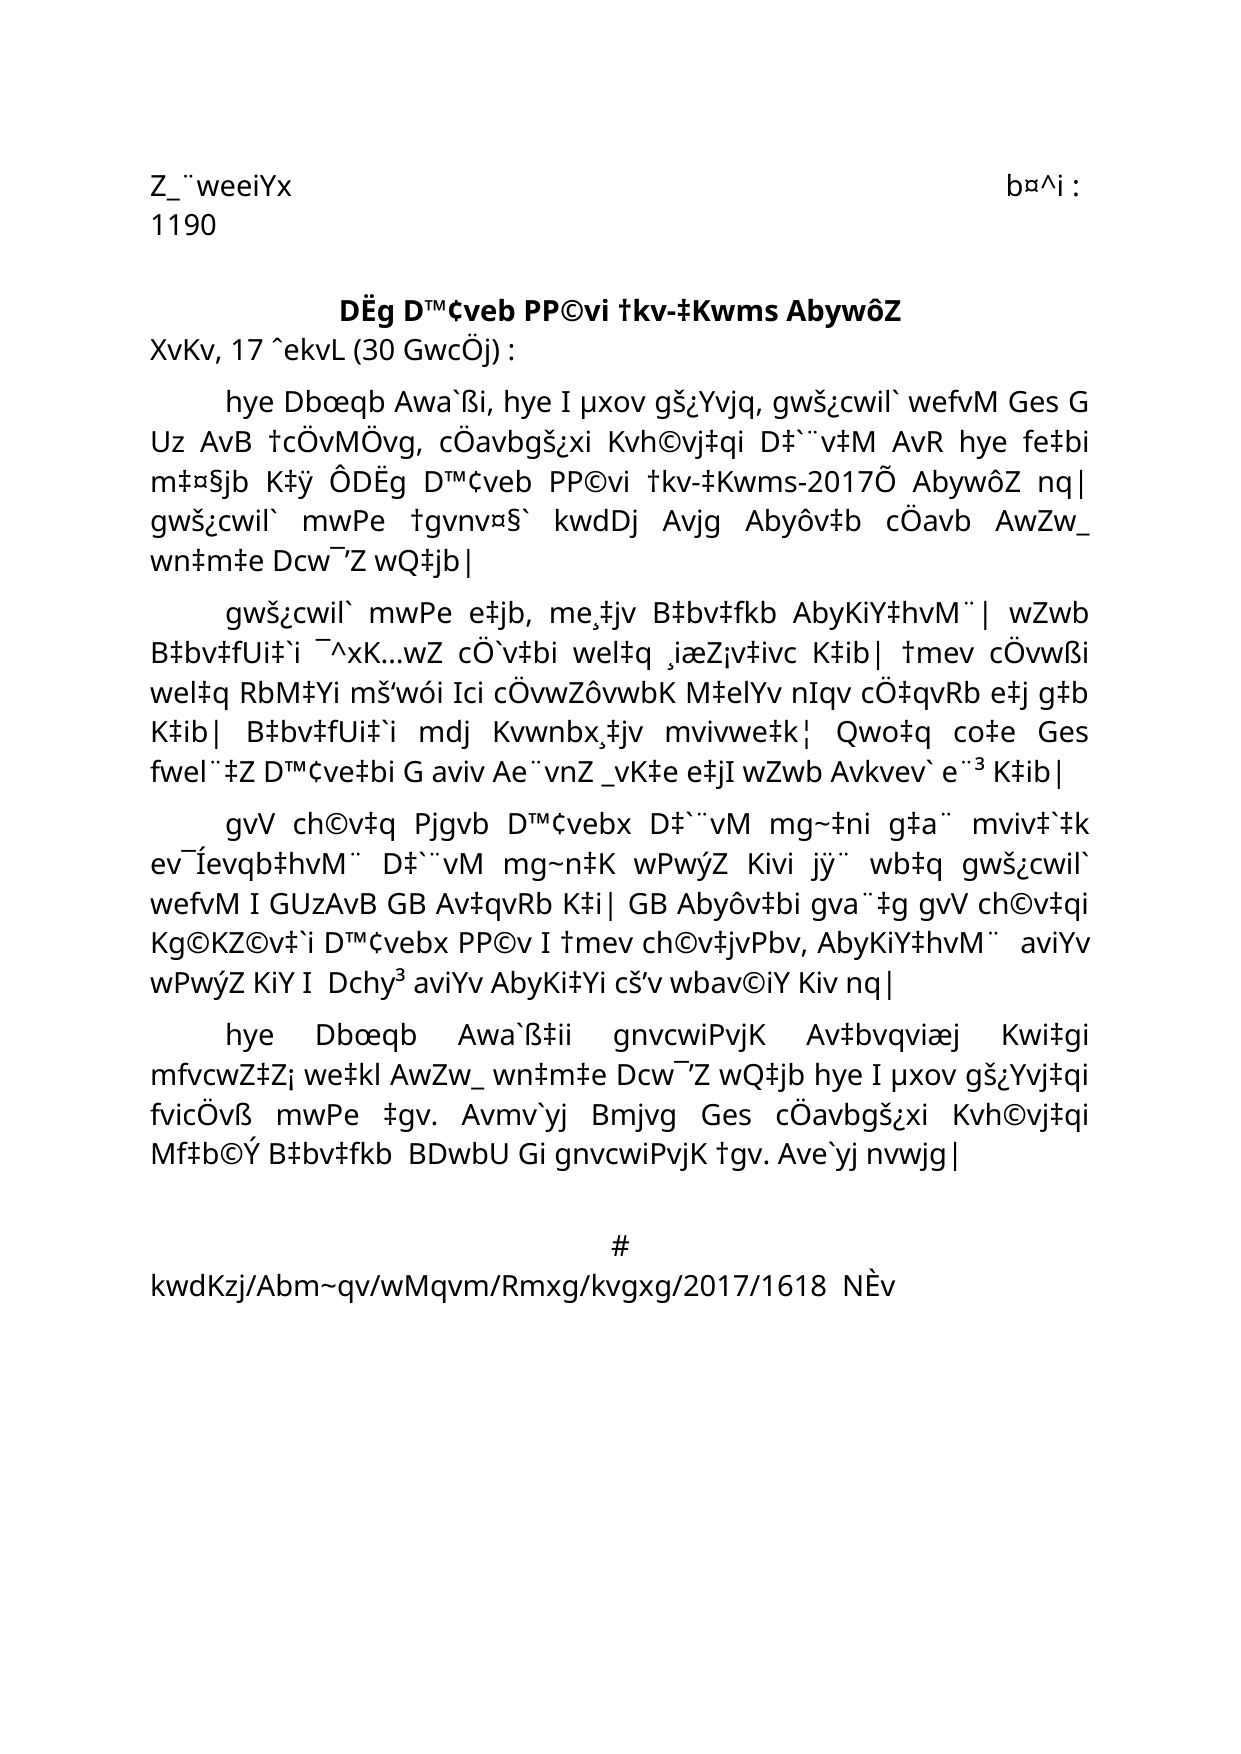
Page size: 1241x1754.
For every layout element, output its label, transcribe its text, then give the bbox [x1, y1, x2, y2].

text gwš¿cwil` mwPe e‡jb, me¸‡jv B‡bv‡fkb AbyKiY‡hvM¨| wZwb B‡bv‡fUi‡`i ¯^xK…wZ cÖ`v‡bi wel‡q ¸iæZ¡v‡ivc K‡ib| †mev cÖvwßi wel‡q RbM‡Yi mš‘wói Ici cÖvwZôvwbK M‡elYv nIqv cÖ‡qvRb e‡j g‡b K‡ib| B‡bv‡fUi‡`i mdj Kvwnbx¸‡jv mvivwe‡k¦ Qwo‡q co‡e Ges fwel¨‡Z D™¢ve‡bi G aviv Ae¨vnZ _vK‡e e‡jI wZwb Avkvev` e¨³ K‡ib| [150, 593, 1090, 791]
text hye Dbœqb Awa`ß‡ii gnvcwiPvjK Av‡bvqviæj Kwi‡gi mfvcwZ‡Z¡ we‡kl AwZw_ wn‡m‡e Dcw¯’Z wQ‡jb hye I µxov gš¿Yvj‡qi fvicÖvß mwPe ‡gv. Avmv`yj Bmjvg Ges cÖavbgš¿xi Kvh©vj‡qi Mf‡b©Ý B‡bv‡fkb BDwbU Gi gnvcwiPvjK †gv. Ave`yj nvwjg| [150, 1014, 1090, 1173]
text DËg D™¢veb PP©vi †kv-‡Kwms AbywôZ [150, 290, 1090, 329]
text XvKv, 17 ˆekvL (30 GwcÖj) : [150, 329, 1090, 369]
text kwdKzj/Abm~qv/wMqvm/Rmxg/kvgxg/2017/1618 NÈv [150, 1265, 1090, 1305]
text Z_¨weeiYx b¤^i : 1190 [150, 165, 1090, 244]
text # [150, 1225, 1090, 1265]
text gvV ch©v‡q Pjgvb D™¢vebx D‡`¨vM mg~‡ni g‡a¨ mviv‡`‡k ev¯Íevqb‡hvM¨ D‡`¨vM mg~n‡K wPwýZ Kivi jÿ¨ wb‡q gwš¿cwil` wefvM I GUzAvB GB Av‡qvRb K‡i| GB Abyôv‡bi gva¨‡g gvV ch©v‡qi Kg©KZ©v‡`i D™¢vebx PP©v I †mev ch©v‡jvPbv, AbyKiY‡hvM¨ aviYv wPwýZ KiY I Dchy³ aviYv AbyKi‡Yi cš’v wbav©iY Kiv nq| [150, 803, 1090, 1002]
text hye Dbœqb Awa`ßi, hye I µxov gš¿Yvjq, gwš¿cwil` wefvM Ges G Uz AvB †cÖvMÖvg, cÖavbgš¿xi Kvh©vj‡qi D‡`¨v‡M AvR hye fe‡bi m‡¤§jb K‡ÿ ÔDËg D™¢veb PP©vi †kv-‡Kwms-2017Õ AbywôZ nq| gwš¿cwil` mwPe †gvnv¤§` kwdDj Avjg Abyôv‡b cÖavb AwZw_ wn‡m‡e Dcw¯’Z wQ‡jb| [150, 382, 1090, 580]
